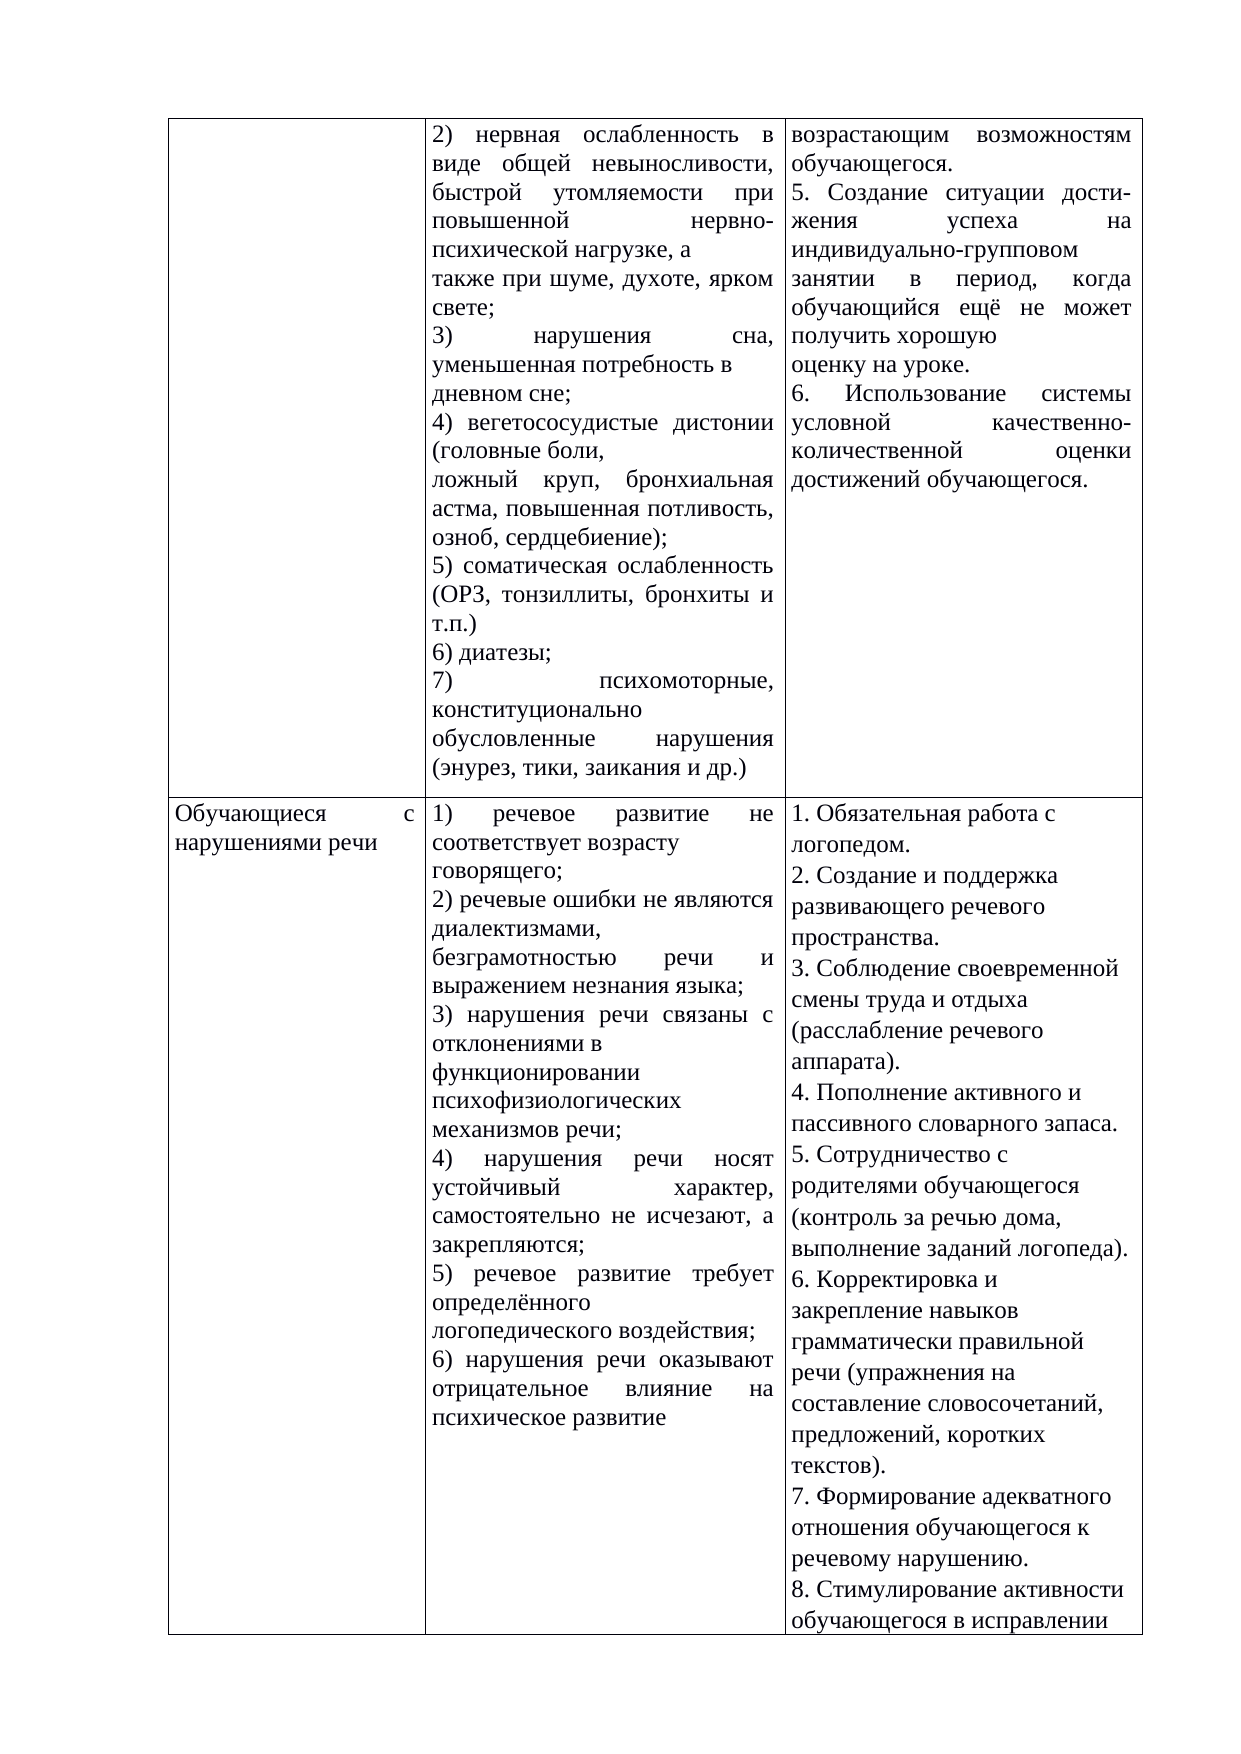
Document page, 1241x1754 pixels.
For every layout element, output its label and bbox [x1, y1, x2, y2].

table_cell [786, 798, 1142, 1634]
table_cell [426, 119, 785, 797]
table_cell [786, 119, 1142, 797]
table_cell [169, 119, 425, 797]
table_cell [169, 798, 425, 1634]
table_cell [426, 798, 785, 1634]
